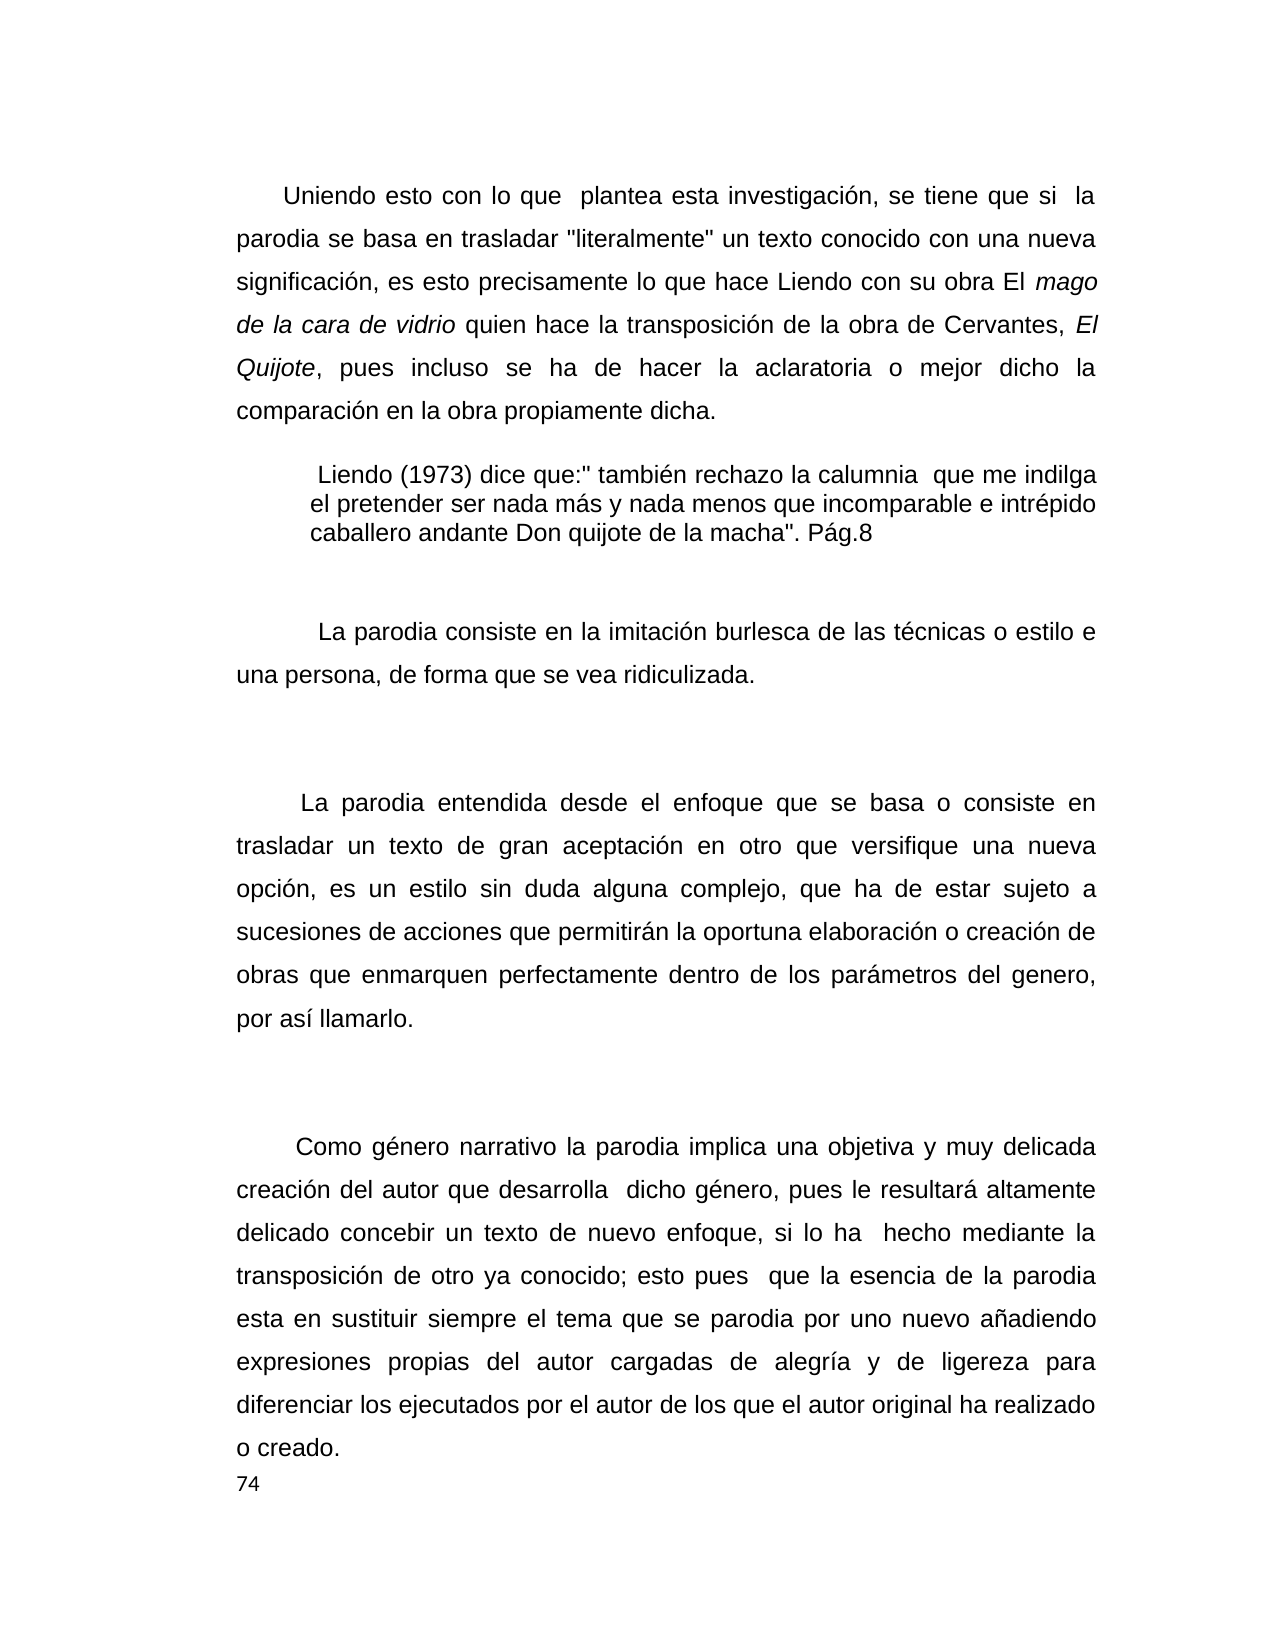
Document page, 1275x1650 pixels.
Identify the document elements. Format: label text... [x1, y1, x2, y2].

text Liendo (1973) dice que:" también rechazo la calumnia que me indilga el pretender ser nada más y nada menos que incomparable e intrépido caballero andante Don quijote de la macha". Pág.8 [310, 460, 1098, 547]
text Uniendo esto con lo que plantea esta investigación, se tiene que si la parodia se basa en trasladar "literalmente" un texto conocido con una nueva significación, es esto precisamente lo que hace Liendo con su obra El mago de la cara de vidrio quien hace la transposición de la obra de Cervantes, El Quijote, pues incluso se ha de hacer la aclaratoria o mejor dicho la comparación en la obra propiamente dicha. [236, 181, 1098, 425]
text La parodia consiste en la imitación burlesca de las técnicas o estilo e una persona, de forma que se vea ridiculizada. [236, 617, 1098, 689]
text Como género narrativo la parodia implica una objetiva y muy delicada creación del autor que desarrolla dicho género, pues le resultará altamente delicado concebir un texto de nuevo enfoque, si lo ha hecho mediante la transposición de otro ya conocido; esto pues que la esencia de la parodia esta en sustituir siempre el tema que se parodia por uno nuevo añadiendo expresiones propias del autor cargadas de alegría y de ligereza para diferenciar los ejecutados por el autor de los que el autor original ha realizado o creado. [236, 1132, 1098, 1462]
text La parodia entendida desde el enfoque que se basa o consiste en trasladar un texto de gran aceptación en otro que versifique una nueva opción, es un estilo sin duda alguna complejo, que ha de estar sujeto a sucesiones de acciones que permitirán la oportuna elaboración o creación de obras que enmarquen perfectamente dentro de los parámetros del genero, por así llamarlo. [236, 788, 1098, 1032]
